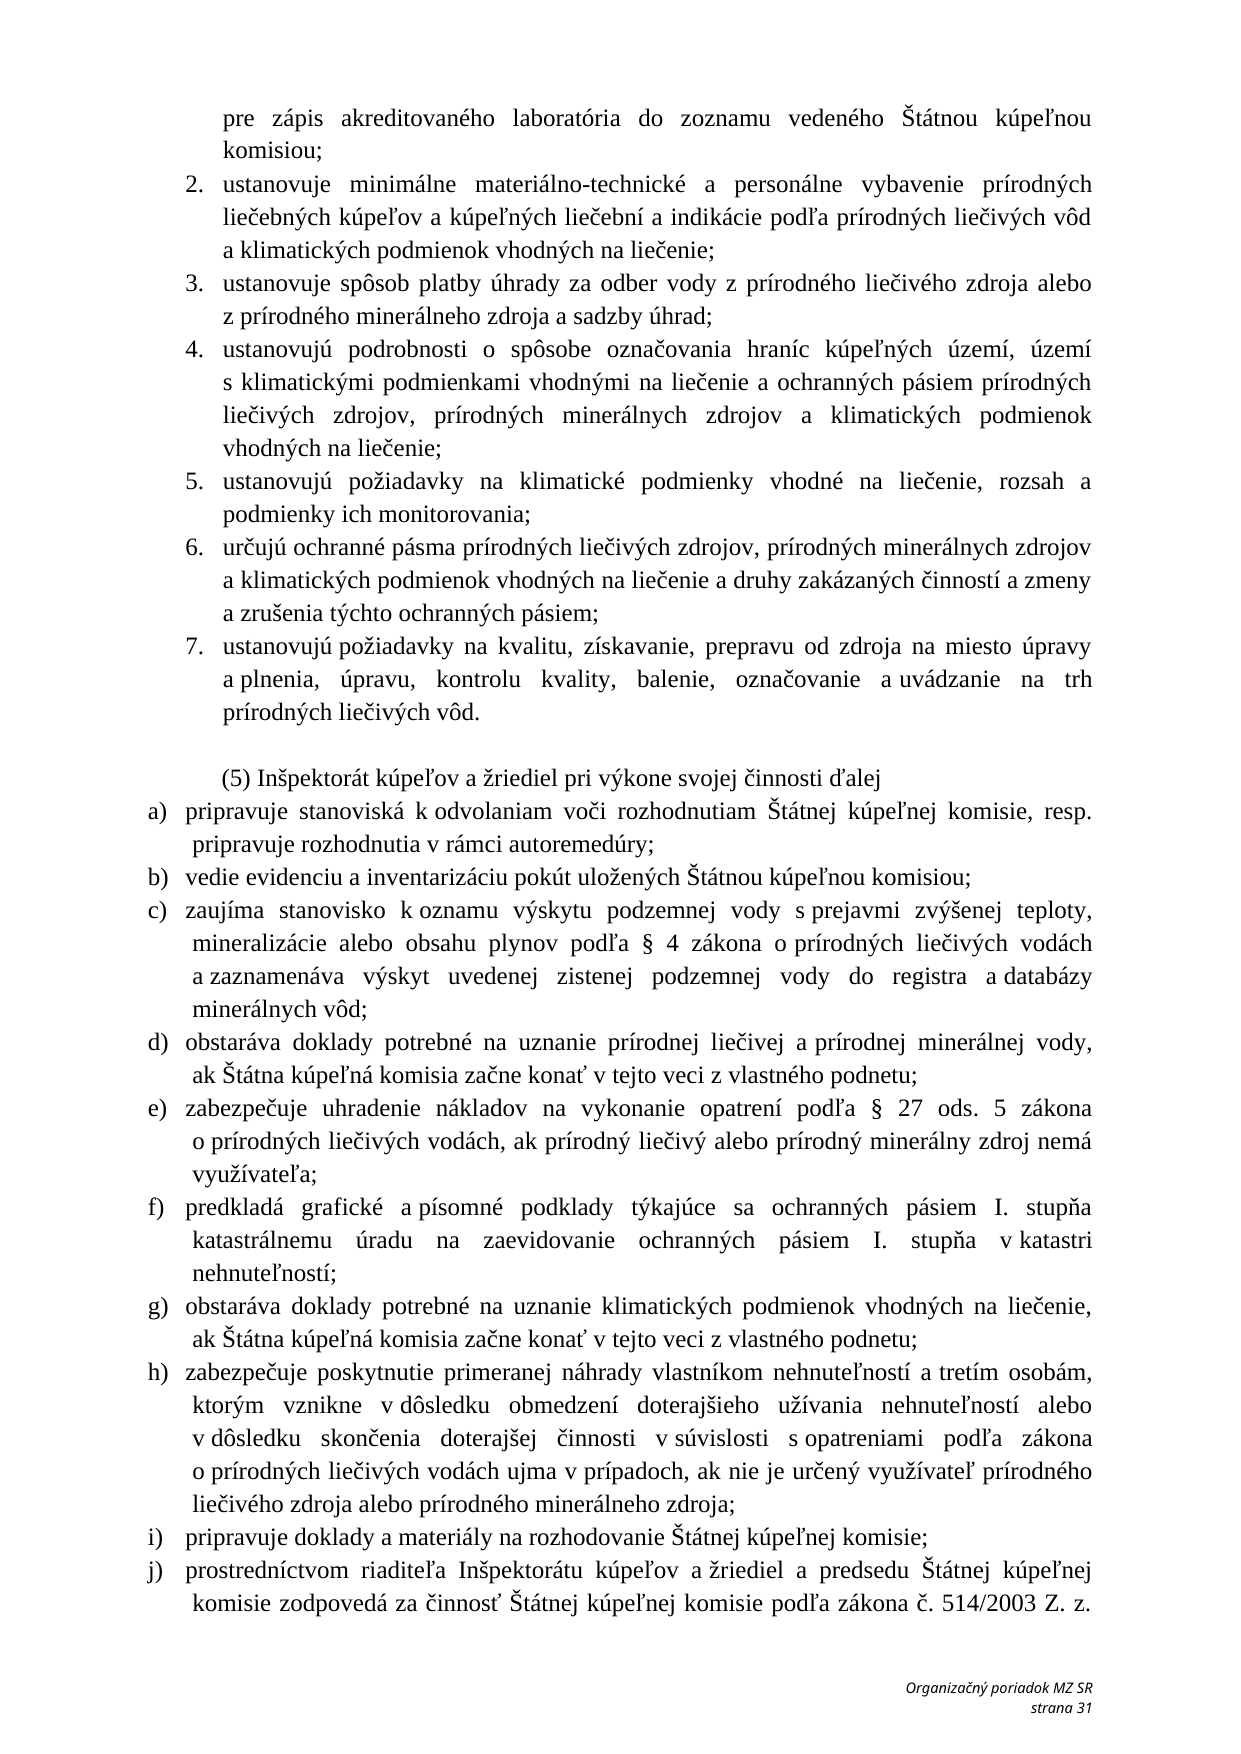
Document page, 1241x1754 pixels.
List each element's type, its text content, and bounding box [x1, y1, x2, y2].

list obstaráva doklady potrebné na uznanie klimatických podmienok vhodných na liečenie, ak Štátna kúpeľná komisia začne konať v tejto veci z vlastného podnetu; [148, 1291, 1092, 1353]
list určujú ochranné pásma prírodných liečivých zdrojov, prírodných minerálnych zdrojov a klimatických podmienok vhodných na liečenie a druhy zakázaných činností a zmeny a zrušenia týchto ochranných pásiem; [185, 532, 1092, 627]
text (5) Inšpektorát kúpeľov a žriediel pri výkone svojej činnosti ďalej [148, 763, 1092, 792]
list ustanovuje spôsob platby úhrady za odber vody z prírodného liečivého zdroja alebo z prírodného minerálneho zdroja a sadzby úhrad; [185, 268, 1092, 329]
list ustanovuje minimálne materiálno-technické a personálne vybavenie prírodných liečebných kúpeľov a kúpeľných liečební a indikácie podľa prírodných liečivých vôd a klimatických podmienok vhodných na liečenie; [185, 169, 1092, 263]
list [148, 1556, 1092, 1617]
list zabezpečuje uhradenie nákladov na vykonanie opatrení podľa § 27 ods. 5 zákona o prírodných liečivých vodách, ak prírodný liečivý alebo prírodný minerálny zdroj nemá využívateľa; [148, 1093, 1092, 1188]
list ustanovujú požiadavky na klimatické podmienky vhodné na liečenie, rozsah a podmienky ich monitorovania; [185, 466, 1092, 528]
list ustanovujú požiadavky na kvalitu, získavanie, prepravu od zdroja na miesto úpravy a plnenia, úpravu, kontrolu kvality, balenie, označovanie a uvádzanie na trh prírodných liečivých vôd. [185, 631, 1092, 726]
list ustanovujú podrobnosti o spôsobe označovania hraníc kúpeľných území, území s klimatickými podmienkami vhodnými na liečenie a ochranných pásiem prírodných liečivých zdrojov, prírodných minerálnych zdrojov a klimatických podmienok vhodných na liečenie; [185, 334, 1092, 462]
list pripravuje doklady a materiály na rozhodovanie Štátnej kúpeľnej komisie; [148, 1522, 1092, 1551]
list obstaráva doklady potrebné na uznanie prírodnej liečivej a prírodnej minerálnej vody, ak Štátna kúpeľná komisia začne konať v tejto veci z vlastného podnetu; [148, 1027, 1092, 1089]
list zaujíma stanovisko k oznamu výskytu podzemnej vody s prejavmi zvýšenej teploty, mineralizácie alebo obsahu plynov podľa § 4 zákona o prírodných liečivých vodách a zaznamenáva výskyt uvedenej zistenej podzemnej vody do registra a databázy minerálnych vôd; [148, 895, 1092, 1023]
list predkladá grafické a písomné podklady týkajúce sa ochranných pásiem I. stupňa katastrálnemu úradu na zaevidovanie ochranných pásiem I. stupňa v katastri nehnuteľností; [148, 1192, 1092, 1287]
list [185, 103, 1092, 164]
list zabezpečuje poskytnutie primeranej náhrady vlastníkom nehnuteľností a tretím osobám, ktorým vznikne v dôsledku obmedzení doterajšieho užívania nehnuteľností alebo v dôsledku skončenia doterajšej činnosti v súvislosti s opatreniami podľa zákona o prírodných liečivých vodách ujma v prípadoch, ak nie je určený využívateľ prírodného liečivého zdroja alebo prírodného minerálneho zdroja; [148, 1357, 1092, 1518]
list pripravuje stanoviská k odvolaniam voči rozhodnutiam Štátnej kúpeľnej komisie, resp. pripravuje rozhodnutia v rámci autoremedúry; [148, 796, 1092, 858]
list vedie evidenciu a inventarizáciu pokút uložených Štátnou kúpeľnou komisiou; [148, 862, 1092, 891]
